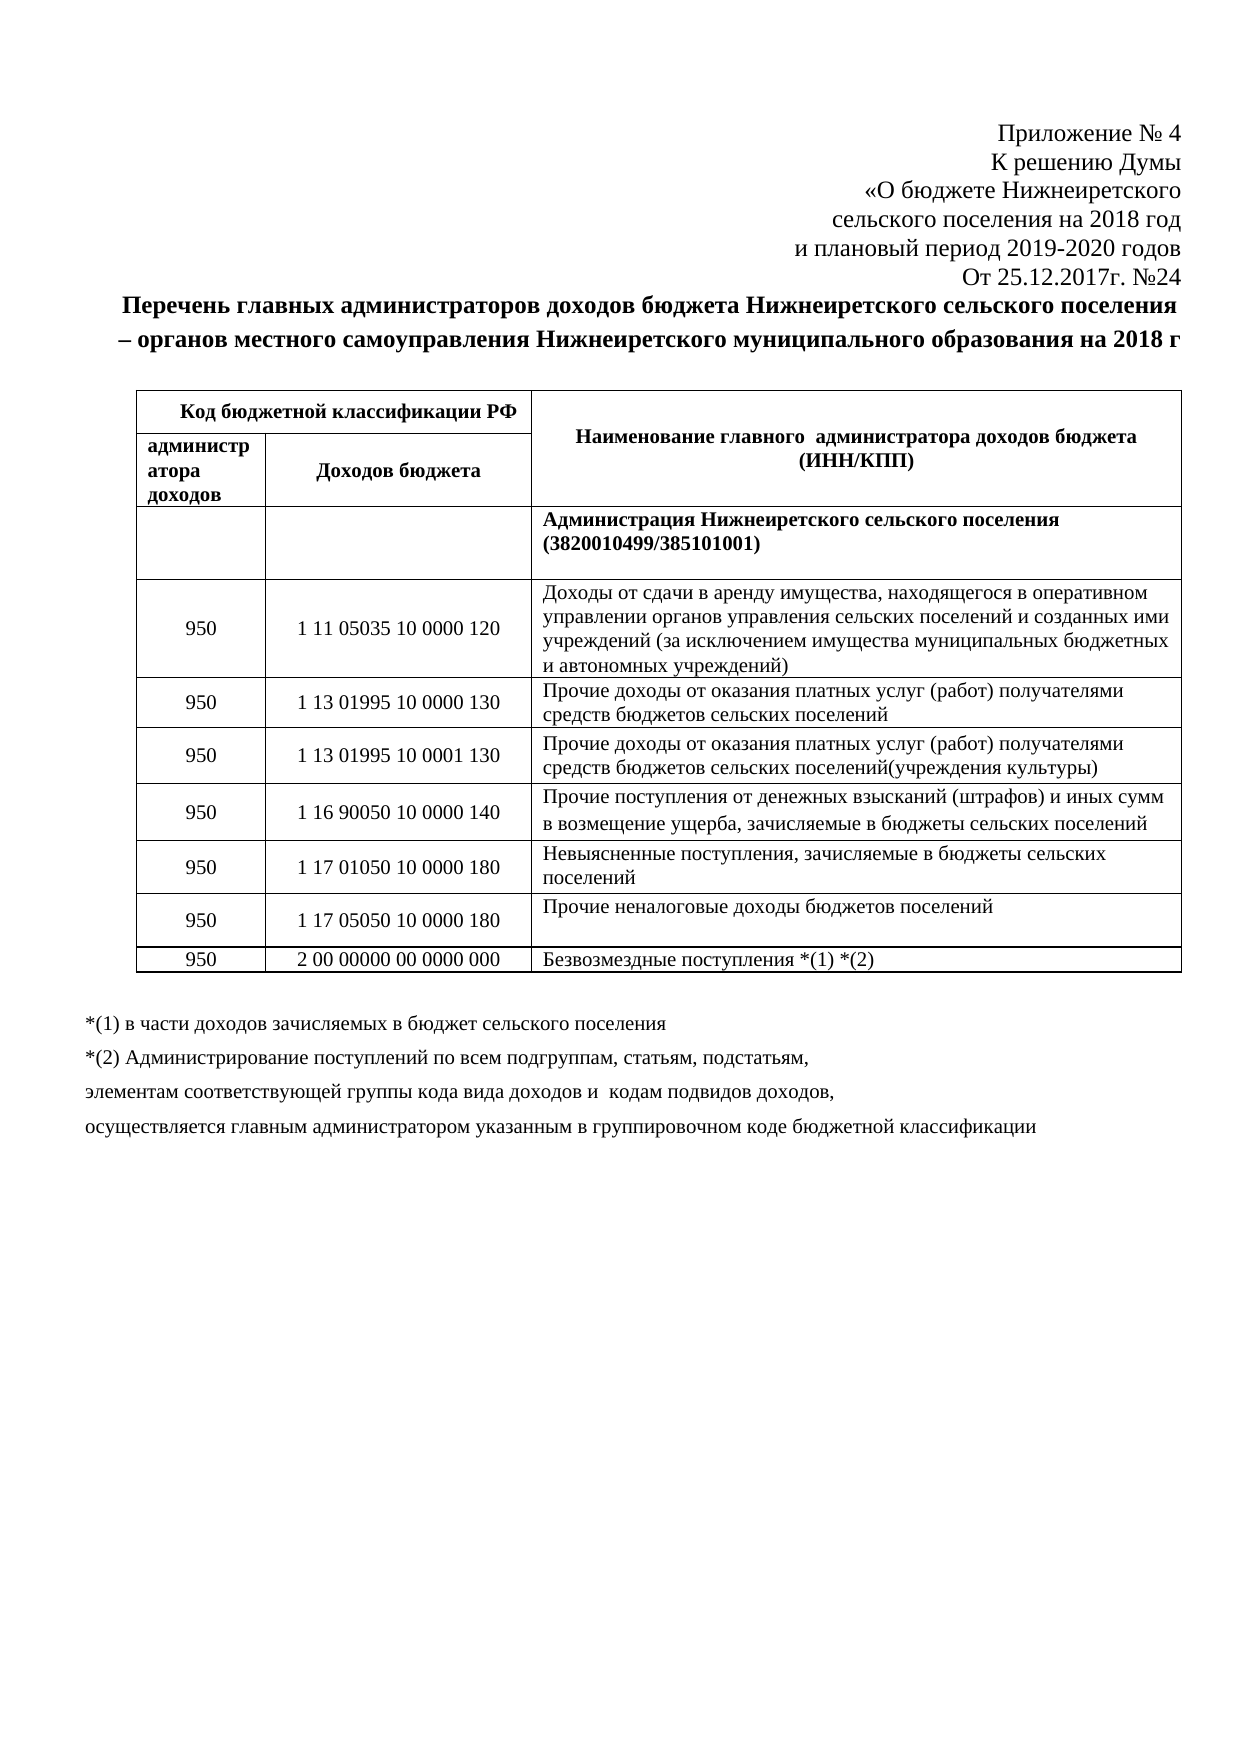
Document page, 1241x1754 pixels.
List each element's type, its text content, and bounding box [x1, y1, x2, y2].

table_cell Администрация Нижнеиретского сельского поселения (3820010499/385101001) [532, 507, 1181, 579]
table_cell 1 11 05035 10 0000 120 [266, 580, 531, 677]
table_cell Прочие доходы от оказания платных услуг (работ) получателями средств бюджетов сельских поселений [532, 678, 1181, 727]
table_cell Доходы от сдачи в аренду имущества, находящегося в оперативном управлении органов управления сельских поселений и созданных ими учреждений (за исключением имущества муниципальных бюджетных и автономных учреждений) [532, 580, 1181, 677]
table_cell 1 13 01995 10 0001 130 [266, 728, 531, 783]
table_cell Прочие доходы от оказания платных услуг (работ) получателями средств бюджетов сельских поселений(учреждения культуры) [532, 728, 1181, 783]
table_header Код бюджетной классификации РФ [137, 391, 531, 432]
text сельского поселения на 2018 год [633, 204, 1181, 233]
text «О бюджете Нижнеиретского [118, 176, 1181, 204]
table_cell Невыясненные поступления, зачисляемые в бюджеты сельских поселений [532, 841, 1181, 893]
table_cell 950 [137, 841, 265, 893]
table_cell 950 [137, 784, 265, 840]
table_cell 950 [137, 580, 265, 677]
table_cell *(2) Администрирование поступлений по всем подгруппам, статьям, подстатьям, [74, 1035, 1181, 1069]
table_header Наименование главного администратора доходов бюджета (ИНН/КПП) [532, 391, 1181, 506]
table_cell 950 [137, 678, 265, 727]
text К решению Думы [118, 147, 1181, 176]
text От 25.12.2017г. №24 [633, 262, 1181, 291]
table_header *(1) в части доходов зачисляемых в бюджет сельского поселения [74, 1000, 1181, 1034]
table_cell 2 00 00000 00 0000 000 [266, 948, 531, 971]
table_cell элементам соответствующей группы кода вида доходов и кодам подвидов доходов, [74, 1069, 1181, 1103]
table_cell 950 [137, 948, 265, 971]
table_cell Прочие неналоговые доходы бюджетов поселений [532, 894, 1181, 946]
table_cell 1 16 90050 10 0000 140 [266, 784, 531, 840]
table_cell 950 [137, 728, 265, 783]
text и плановый период 2019-2020 годов [633, 233, 1181, 262]
table_cell осуществляется главным администратором указанным в группировочном коде бюджетной классификации [74, 1103, 1181, 1138]
table_cell Безвозмездные поступления *(1) *(2) [532, 948, 1181, 971]
text Приложение № 4 [561, 118, 1181, 147]
table_cell 1 17 01050 10 0000 180 [266, 841, 531, 893]
table_cell [266, 507, 531, 579]
table_cell 950 [137, 894, 265, 946]
table_cell 1 13 01995 10 0000 130 [266, 678, 531, 727]
table_cell 1 17 05050 10 0000 180 [266, 894, 531, 946]
text Перечень главных администраторов доходов бюджета Нижнеиретского сельского поселения – органов местного самоуправления Нижнеиретского муниципального образования на 2018 г [118, 291, 1181, 352]
table_cell [137, 507, 265, 579]
table_cell администратора доходов [137, 434, 265, 506]
table_cell Доходов бюджета [266, 434, 531, 506]
table_cell Прочие поступления от денежных взысканий (штрафов) и иных сумм в возмещение ущерба, зачисляемые в бюджеты сельских поселений [532, 784, 1181, 840]
